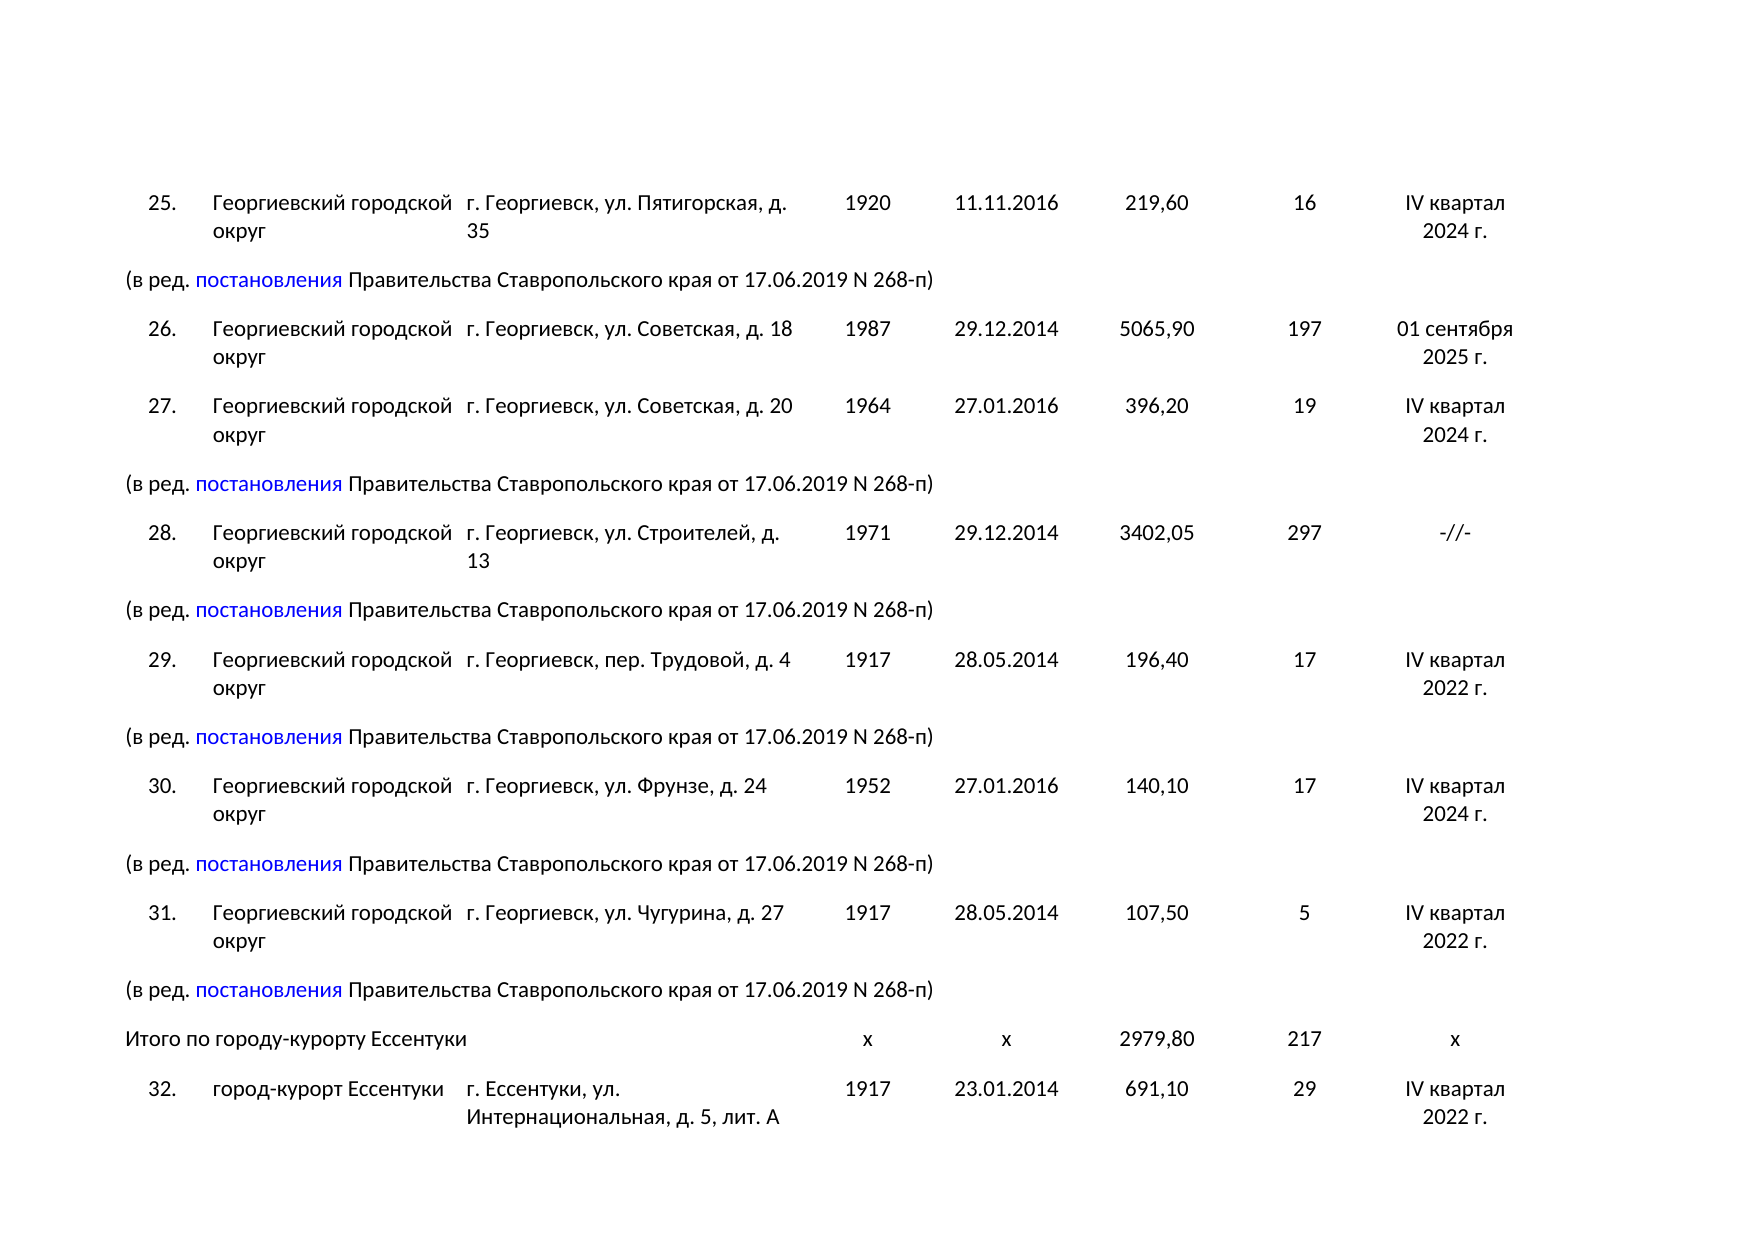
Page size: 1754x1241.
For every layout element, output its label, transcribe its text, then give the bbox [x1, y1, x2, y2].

table_cell Георгиевский городской округ [206, 304, 460, 381]
table_cell 16 [1234, 177, 1375, 254]
table_cell 1964 [803, 381, 932, 458]
table_cell 27.01.2016 [933, 381, 1080, 458]
table_cell 29.12.2014 [933, 304, 1080, 381]
table_cell 691,10 [1080, 1063, 1234, 1140]
table_cell 27.01.2016 [933, 761, 1080, 838]
table_cell г. Ессентуки, ул. Интернациональная, д. 5, лит. А [460, 1063, 802, 1140]
table_cell 140,10 [1080, 761, 1234, 838]
table_cell 1971 [803, 508, 932, 585]
table_cell г. Георгиевск, ул. Чугурина, д. 27 [460, 887, 802, 964]
table_cell Георгиевский городской округ [206, 761, 460, 838]
table_cell 1917 [803, 634, 932, 711]
table_cell 197 [1234, 304, 1375, 381]
table_cell (в ред. постановления Правительства Ставропольского края от 17.06.2019 N 268-п) [119, 838, 1535, 887]
table_cell 30. [119, 761, 206, 838]
table_cell 17 [1234, 634, 1375, 711]
table_cell IV квартал 2022 г. [1375, 887, 1535, 964]
table_cell 217 [1234, 1014, 1375, 1063]
table_cell Георгиевский городской округ [206, 508, 460, 585]
table_cell 27. [119, 381, 206, 458]
table_cell 28. [119, 508, 206, 585]
table_cell x [803, 1014, 932, 1063]
table_cell 25. [119, 177, 206, 254]
table_cell г. Георгиевск, ул. Фрунзе, д. 24 [460, 761, 802, 838]
table_cell (в ред. постановления Правительства Ставропольского края от 17.06.2019 N 268-п) [119, 458, 1535, 508]
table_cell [206, 177, 460, 254]
table_cell 196,40 [1080, 634, 1234, 711]
table_cell г. Георгиевск, пер. Трудовой, д. 4 [460, 634, 802, 711]
table_cell г. Георгиевск, ул. Советская, д. 20 [460, 381, 802, 458]
table_cell 297 [1234, 508, 1375, 585]
table_cell 107,50 [1080, 887, 1234, 964]
table_cell 1917 [803, 887, 932, 964]
table_cell Итого по городу-курорту Ессентуки [119, 1014, 802, 1063]
table_cell 32. [119, 1063, 206, 1140]
table_cell 29.12.2014 [933, 508, 1080, 585]
table_cell IV квартал 2024 г. [1375, 177, 1535, 254]
table_cell 5 [1234, 887, 1375, 964]
table_cell 19 [1234, 381, 1375, 458]
table_cell x [1375, 1014, 1535, 1063]
table_cell IV квартал 2024 г. [1375, 761, 1535, 838]
table_cell Георгиевский городской округ [206, 887, 460, 964]
table_cell 28.05.2014 [933, 634, 1080, 711]
table_cell Георгиевский городской округ [206, 381, 460, 458]
table_cell 11.11.2016 [933, 177, 1080, 254]
table_cell 1920 [803, 177, 932, 254]
table_cell x [933, 1014, 1080, 1063]
table_cell IV квартал 2022 г. [1375, 1063, 1535, 1140]
table_cell IV квартал 2024 г. [1375, 381, 1535, 458]
table_cell 29. [119, 634, 206, 711]
table_cell 23.01.2014 [933, 1063, 1080, 1140]
table_cell 17 [1234, 761, 1375, 838]
table_cell г. Георгиевск, ул. Строителей, д. 13 [460, 508, 802, 585]
table_cell (в ред. постановления Правительства Ставропольского края от 17.06.2019 N 268-п) [119, 711, 1535, 761]
table_cell 1952 [803, 761, 932, 838]
table_cell 5065,90 [1080, 304, 1234, 381]
table_cell г. Георгиевск, ул. Советская, д. 18 [460, 304, 802, 381]
table_cell 1917 [803, 1063, 932, 1140]
table_cell 29 [1234, 1063, 1375, 1140]
table_cell (в ред. постановления Правительства Ставропольского края от 17.06.2019 N 268-п) [119, 965, 1535, 1014]
table_cell 01 сентября 2025 г. [1375, 304, 1535, 381]
table_cell г. Георгиевск, ул. Пятигорская, д. 35 [460, 177, 802, 254]
table_cell Георгиевский городской округ [206, 634, 460, 711]
table_cell 31. [119, 887, 206, 964]
table_cell 26. [119, 304, 206, 381]
table_cell (в ред. постановления Правительства Ставропольского края от 17.06.2019 N 268-п) [119, 585, 1535, 634]
table_cell 396,20 [1080, 381, 1234, 458]
table_cell 3402,05 [1080, 508, 1234, 585]
table_cell 2979,80 [1080, 1014, 1234, 1063]
table_cell IV квартал 2022 г. [1375, 634, 1535, 711]
table_cell 1987 [803, 304, 932, 381]
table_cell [206, 1063, 460, 1140]
table_cell 219,60 [1080, 177, 1234, 254]
table_cell -//- [1375, 508, 1535, 585]
table_cell (в ред. постановления Правительства Ставропольского края от 17.06.2019 N 268-п) [119, 255, 1535, 304]
table_cell 28.05.2014 [933, 887, 1080, 964]
